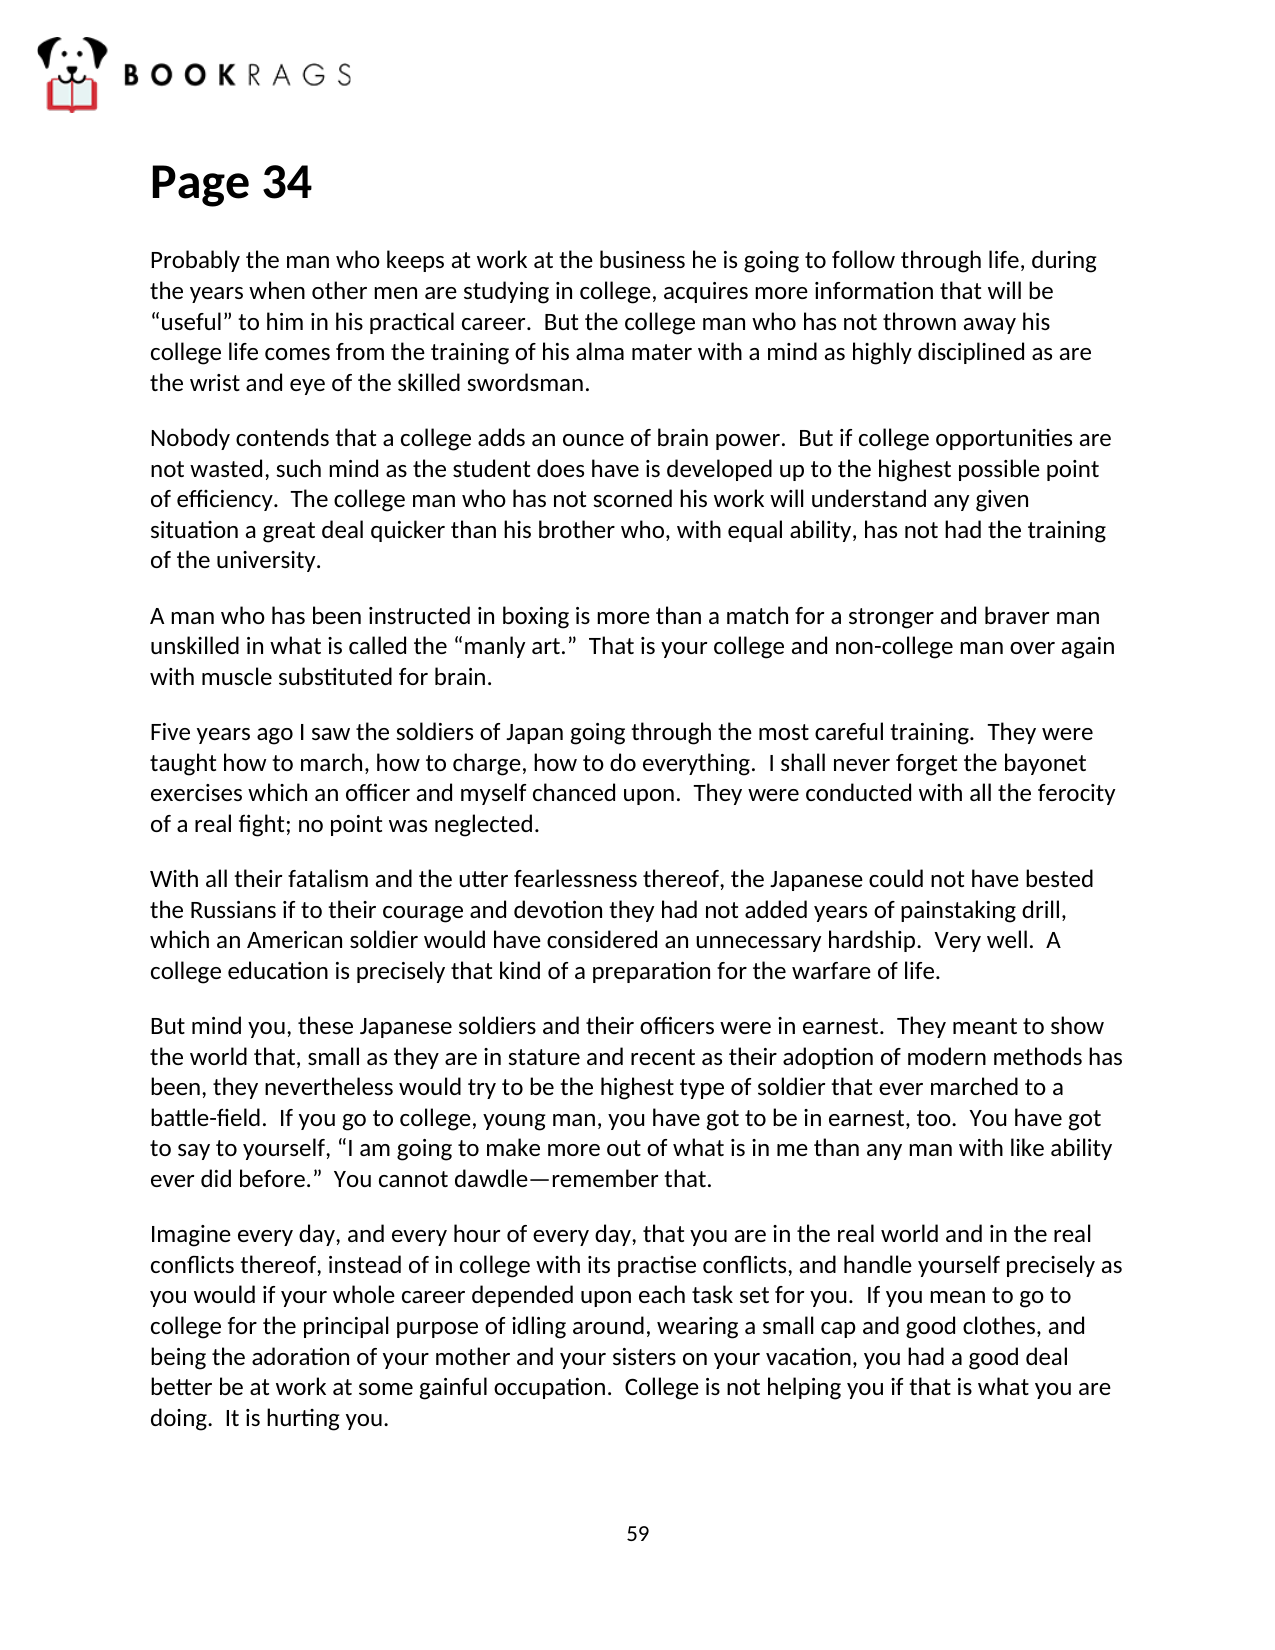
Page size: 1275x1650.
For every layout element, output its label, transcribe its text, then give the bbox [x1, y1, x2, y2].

text Imagine every day, and every hour of every day, that you are in the real world and in the real conflicts thereof, instead of in college with its practise conflicts, and handle yourself precisely as you would if your whole career depended upon each task set for you. If you mean to go to college for the principal purpose of idling around, wearing a small cap and good clothes, and being the adoration of your mother and your sisters on your vacation, you had a good deal better be at work at some gainful occupation. College is not helping you if that is what you are doing. It is hurting you. [150, 1219, 1125, 1432]
text Page 34 [150, 150, 1125, 211]
picture [37, 37, 351, 113]
text But mind you, these Japanese soldiers and their officers were in earnest. They meant to show the world that, small as they are in stature and recent as their adoption of modern methods has been, they nevertheless would try to be the highest type of soldier that ever marched to a battle-field. If you go to college, young man, you have got to be in earnest, too. You have got to say to yourself, “I am going to make more out of what is in me than any man with like ability ever did before.” You cannot dawdle—­remember that. [150, 1011, 1125, 1194]
text Nobody contends that a college adds an ounce of brain power. But if college opportunities are not wasted, such mind as the student does have is developed up to the highest possible point of efficiency. The college man who has not scorned his work will understand any given situation a great deal quicker than his brother who, with equal ability, has not had the training of the university. [150, 422, 1125, 575]
text With all their fatalism and the utter fearlessness thereof, the Japanese could not have bested the Russians if to their courage and devotion they had not added years of painstaking drill, which an American soldier would have considered an unnecessary hardship. Very well. A college education is precisely that kind of a preparation for the warfare of life. [150, 863, 1125, 986]
text Probably the man who keeps at work at the business he is going to follow through life, during the years when other men are studying in college, acquires more information that will be “useful” to him in his practical career. But the college man who has not thrown away his college life comes from the training of his alma mater with a mind as highly disciplined as are the wrist and eye of the skilled swordsman. [150, 244, 1125, 397]
text Five years ago I saw the soldiers of Japan going through the most careful training. They were taught how to march, how to charge, how to do everything. I shall never forget the bayonet exercises which an officer and myself chanced upon. They were conducted with all the ferocity of a real fight; no point was neglected. [150, 716, 1125, 838]
text A man who has been instructed in boxing is more than a match for a stronger and braver man unskilled in what is called the “manly art.” That is your college and non-college man over again with muscle substituted for brain. [150, 600, 1125, 691]
